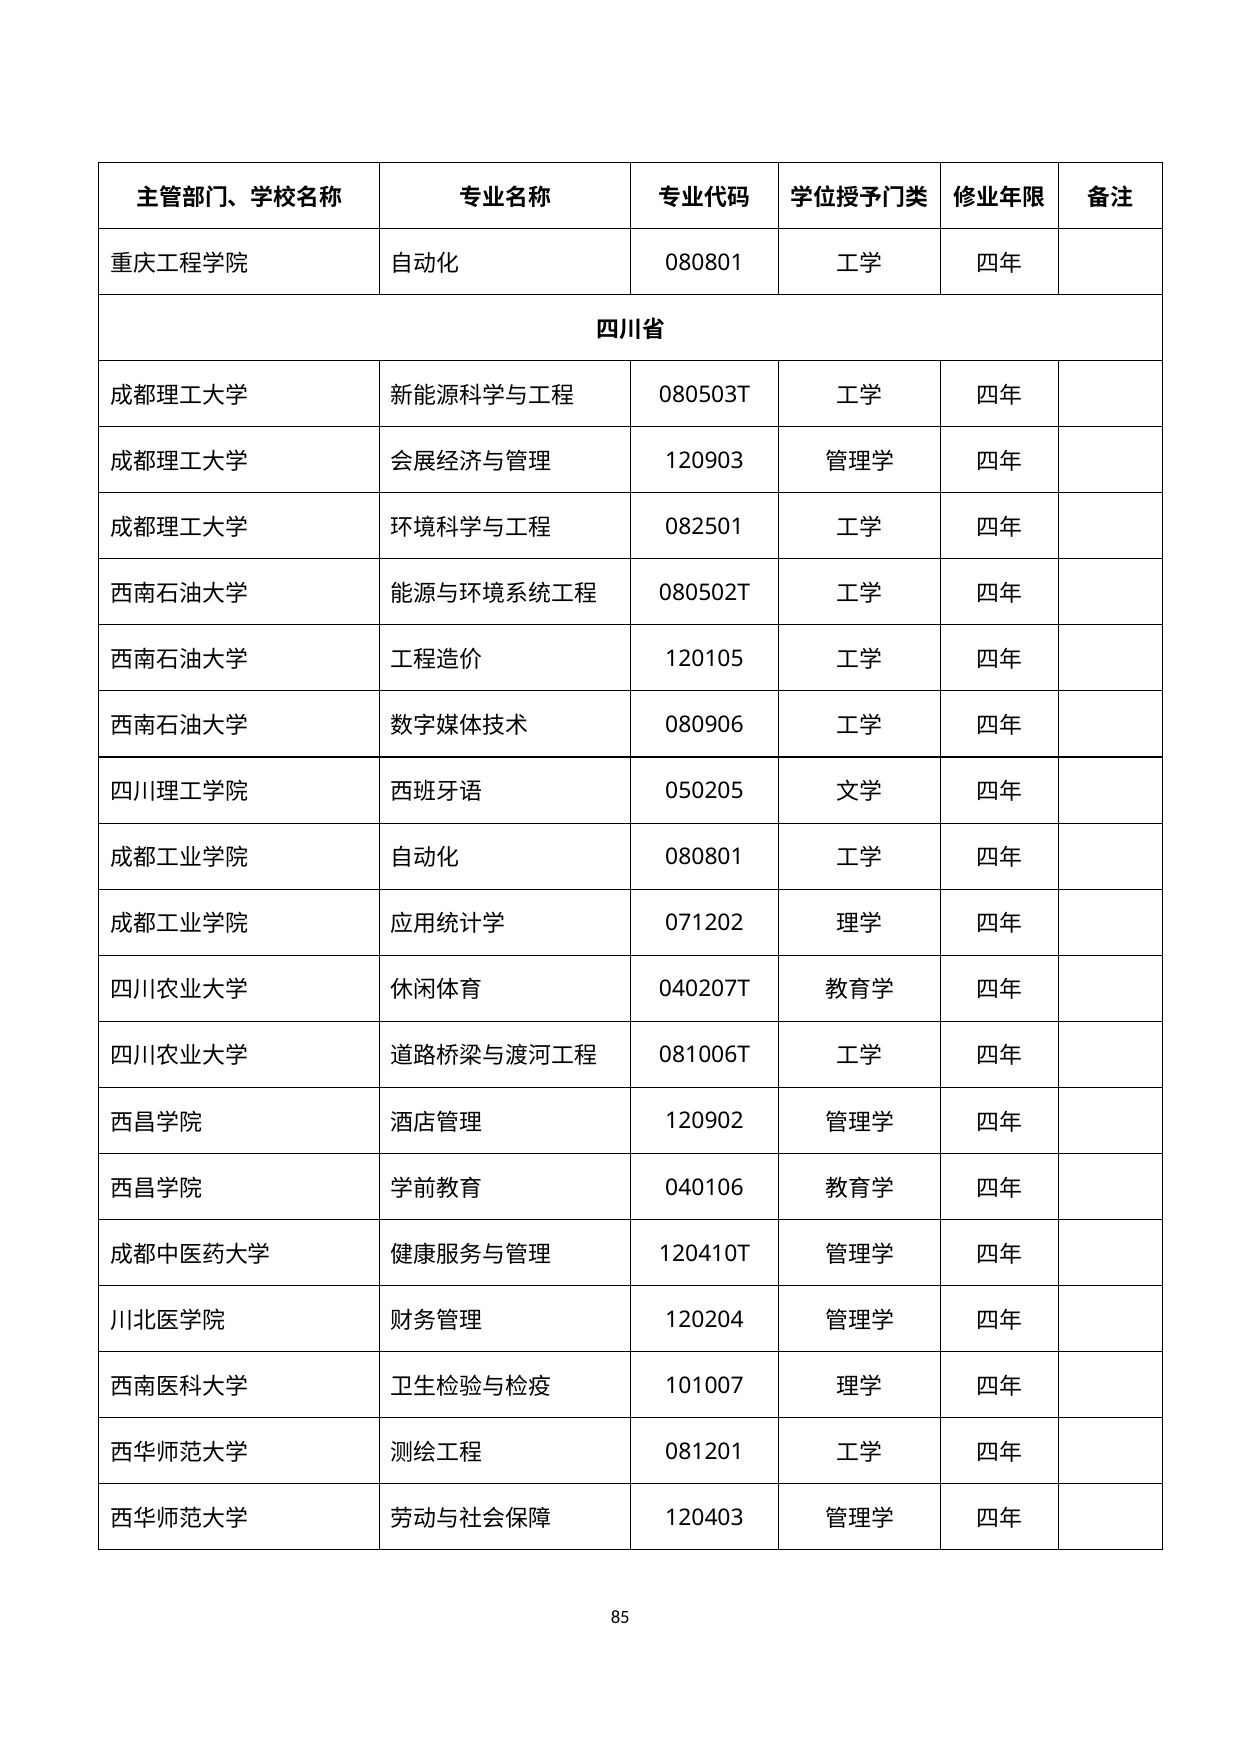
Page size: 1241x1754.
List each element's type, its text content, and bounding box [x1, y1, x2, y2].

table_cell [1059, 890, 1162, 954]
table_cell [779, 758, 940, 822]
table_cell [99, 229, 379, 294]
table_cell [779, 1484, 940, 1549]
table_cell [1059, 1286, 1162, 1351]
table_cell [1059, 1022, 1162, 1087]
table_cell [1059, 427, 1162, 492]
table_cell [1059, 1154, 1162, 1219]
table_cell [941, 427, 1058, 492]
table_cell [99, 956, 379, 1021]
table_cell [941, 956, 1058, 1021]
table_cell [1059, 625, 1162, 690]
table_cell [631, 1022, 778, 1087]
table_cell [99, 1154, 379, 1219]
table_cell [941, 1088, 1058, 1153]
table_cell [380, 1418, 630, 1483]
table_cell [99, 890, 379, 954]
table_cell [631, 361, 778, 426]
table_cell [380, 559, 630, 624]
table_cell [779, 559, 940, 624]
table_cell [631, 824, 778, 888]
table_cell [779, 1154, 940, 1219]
table_header 专业名称 [380, 163, 630, 228]
table_header 主管部门、学校名称 [99, 163, 379, 228]
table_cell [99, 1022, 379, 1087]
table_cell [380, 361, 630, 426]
table_header 专业代码 [631, 163, 778, 228]
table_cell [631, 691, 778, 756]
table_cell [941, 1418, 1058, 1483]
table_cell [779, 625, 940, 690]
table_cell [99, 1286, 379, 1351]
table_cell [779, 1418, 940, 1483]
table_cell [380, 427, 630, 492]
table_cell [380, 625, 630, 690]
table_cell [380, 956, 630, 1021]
table_header 学位授予门类 [779, 163, 940, 228]
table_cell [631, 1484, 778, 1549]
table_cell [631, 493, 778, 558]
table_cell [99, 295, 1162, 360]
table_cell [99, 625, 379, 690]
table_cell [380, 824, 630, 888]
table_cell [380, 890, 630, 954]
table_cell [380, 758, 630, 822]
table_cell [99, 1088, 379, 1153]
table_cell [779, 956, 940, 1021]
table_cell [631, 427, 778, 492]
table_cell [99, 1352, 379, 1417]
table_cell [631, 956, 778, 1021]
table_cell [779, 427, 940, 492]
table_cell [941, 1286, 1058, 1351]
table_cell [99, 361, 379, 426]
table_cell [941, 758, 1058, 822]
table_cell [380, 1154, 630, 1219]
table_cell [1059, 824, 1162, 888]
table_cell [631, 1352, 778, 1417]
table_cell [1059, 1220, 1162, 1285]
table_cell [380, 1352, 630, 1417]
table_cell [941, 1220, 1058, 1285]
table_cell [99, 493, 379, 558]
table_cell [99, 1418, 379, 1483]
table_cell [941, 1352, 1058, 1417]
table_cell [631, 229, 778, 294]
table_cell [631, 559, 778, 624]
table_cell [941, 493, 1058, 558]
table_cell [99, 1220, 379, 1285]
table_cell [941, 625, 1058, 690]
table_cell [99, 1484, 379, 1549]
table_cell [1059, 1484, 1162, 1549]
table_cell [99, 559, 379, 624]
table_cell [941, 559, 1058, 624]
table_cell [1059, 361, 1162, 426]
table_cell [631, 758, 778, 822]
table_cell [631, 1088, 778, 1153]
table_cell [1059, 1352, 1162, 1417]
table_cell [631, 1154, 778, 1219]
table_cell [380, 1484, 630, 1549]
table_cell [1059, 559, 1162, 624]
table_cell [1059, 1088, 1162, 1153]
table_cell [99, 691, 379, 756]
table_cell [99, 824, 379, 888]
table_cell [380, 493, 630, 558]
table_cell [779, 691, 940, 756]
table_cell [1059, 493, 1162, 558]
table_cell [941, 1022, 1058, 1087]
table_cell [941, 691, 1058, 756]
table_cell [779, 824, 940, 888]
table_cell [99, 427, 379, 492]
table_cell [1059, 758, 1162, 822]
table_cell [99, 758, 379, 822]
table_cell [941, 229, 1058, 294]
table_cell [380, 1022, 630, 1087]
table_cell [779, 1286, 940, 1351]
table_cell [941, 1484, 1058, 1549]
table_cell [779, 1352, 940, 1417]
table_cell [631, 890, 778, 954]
table_header 备注 [1059, 163, 1162, 228]
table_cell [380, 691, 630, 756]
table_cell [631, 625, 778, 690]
table_header 修业年限 [941, 163, 1058, 228]
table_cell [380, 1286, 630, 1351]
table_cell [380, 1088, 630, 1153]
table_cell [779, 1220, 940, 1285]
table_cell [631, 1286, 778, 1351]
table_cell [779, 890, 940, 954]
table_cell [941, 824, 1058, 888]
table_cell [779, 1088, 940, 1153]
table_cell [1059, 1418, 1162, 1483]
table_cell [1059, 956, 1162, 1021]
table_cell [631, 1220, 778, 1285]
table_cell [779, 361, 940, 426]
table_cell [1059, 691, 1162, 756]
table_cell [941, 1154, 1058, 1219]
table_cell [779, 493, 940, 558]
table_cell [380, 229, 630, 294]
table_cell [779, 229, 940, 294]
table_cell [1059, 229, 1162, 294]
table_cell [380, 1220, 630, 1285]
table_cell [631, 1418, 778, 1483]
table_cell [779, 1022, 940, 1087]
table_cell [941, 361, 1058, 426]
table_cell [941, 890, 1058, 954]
